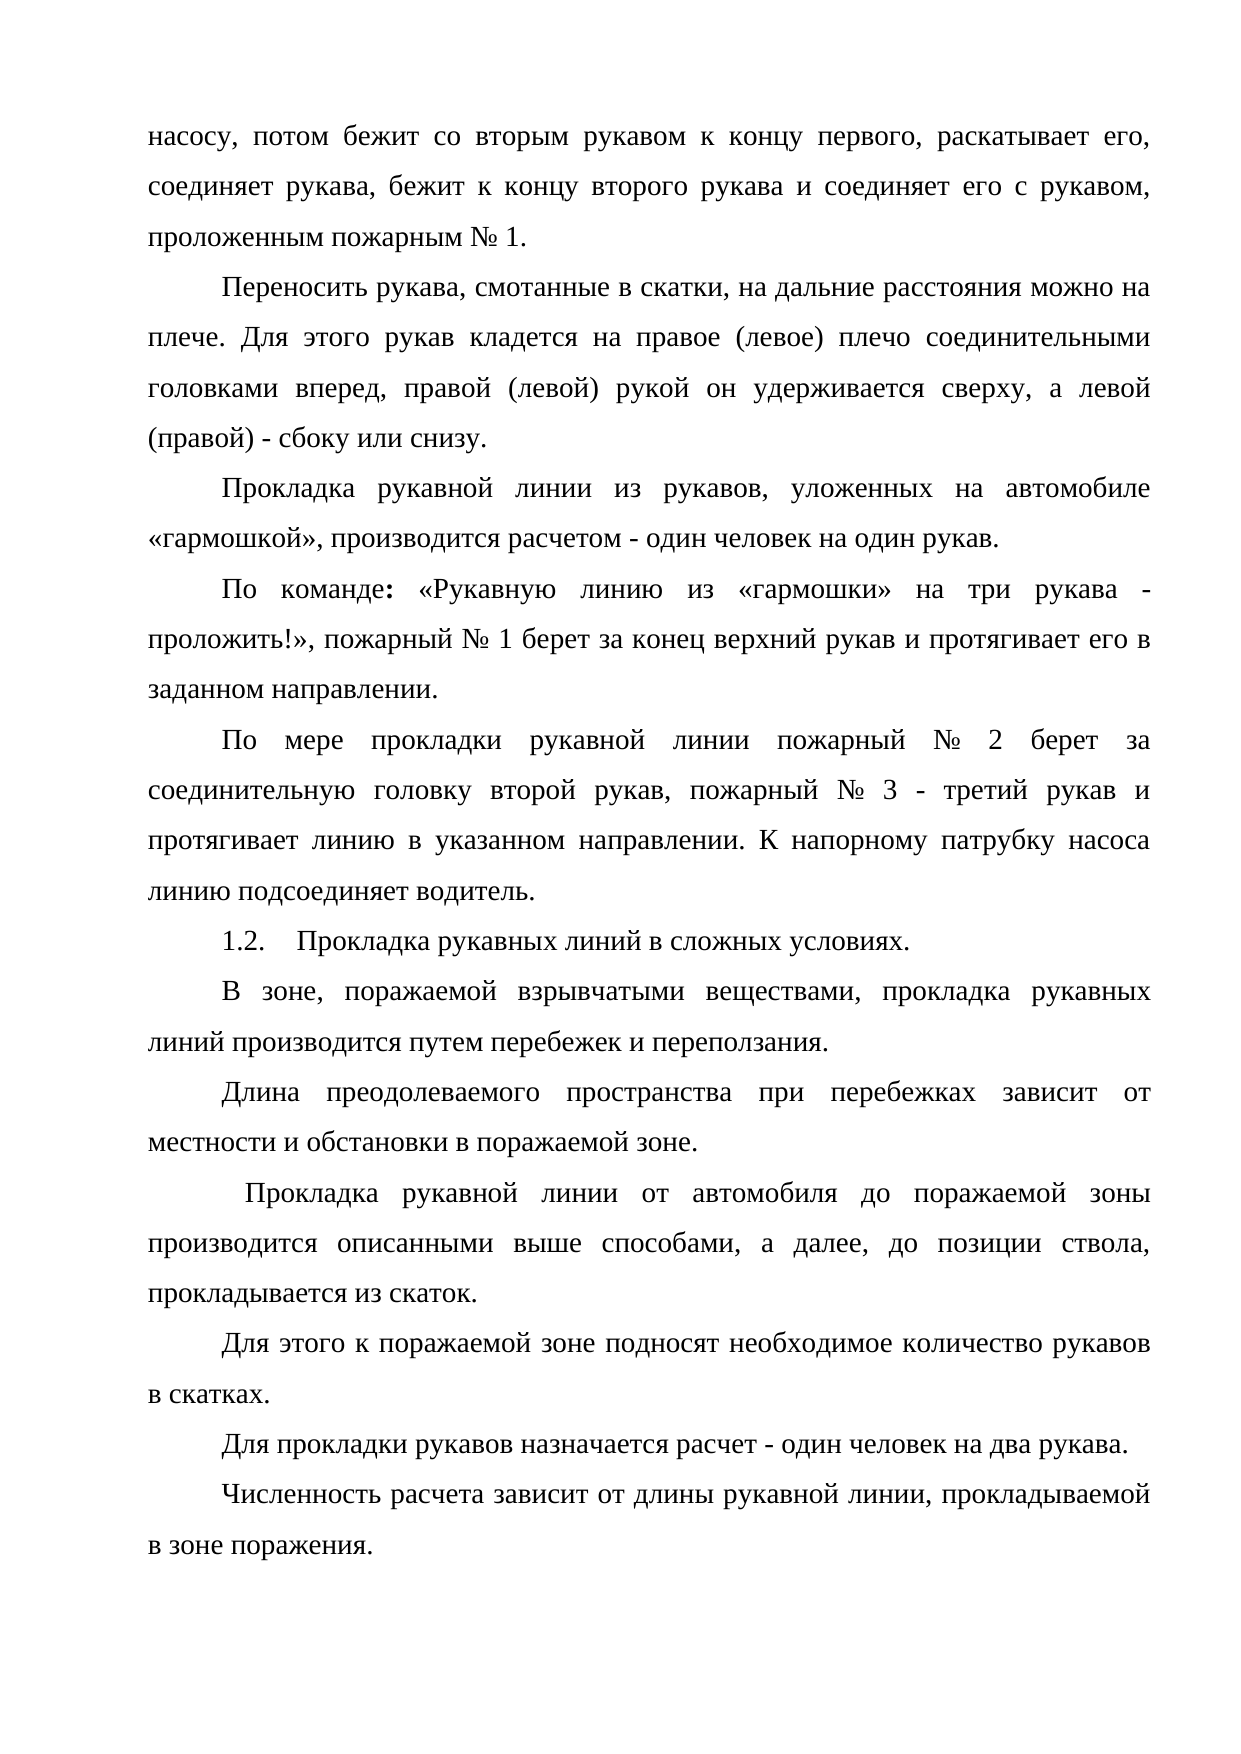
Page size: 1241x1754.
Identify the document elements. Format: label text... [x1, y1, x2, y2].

text Переносить рукава, смотанные в скатки, на дальние расстояния можно на плече. Для этого рукав кладется на правое (левое) плечо соединительными головками вперед, правой (левой) рукой он удерживается сверху, а левой (правой) - сбоку или снизу. [148, 269, 1152, 453]
text Численность расчета зависит от длины рукавной линии, прокладываемой в зоне поражения. [148, 1477, 1152, 1560]
subtitle Прокладка рукавных линий в сложных условиях. [221, 923, 1152, 957]
text Прокладка рукавной линии из рукавов, уложенных на автомобиле «гармошкой», производится расчетом - один человек на один рукав. [148, 470, 1152, 554]
text По мере прокладки рукавной линии пожарный № 2 берет за соединительную головку второй рукав, пожарный № 3 - третий рукав и протягивает линию в указанном направлении. К напорному патрубку насоса линию подсоединяет водитель. [148, 722, 1152, 906]
text Прокладка рукавной линии от автомобиля до поражаемой зоны производится описанными выше способами, а далее, до позиции ствола, прокладывается из скаток. [148, 1175, 1152, 1309]
text По команде: «Рукавную линию из «гармошки» на три рукава - проложить!», пожарный № 1 берет за конец верхний рукав и протягивает его в заданном направлении. [148, 571, 1152, 705]
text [148, 118, 1152, 252]
text Длина преодолеваемого пространства при перебежках зависит от местности и обстановки в поражаемой зоне. [148, 1074, 1152, 1158]
text В зоне, поражаемой взрывчатыми веществами, прокладка рукавных линий производится путем перебежек и переползания. [148, 973, 1152, 1057]
text Для этого к поражаемой зоне подносят необходимое количество рукавов в скатках. [148, 1326, 1152, 1409]
text Для прокладки рукавов назначается расчет - один человек на два рукава. [148, 1426, 1152, 1460]
